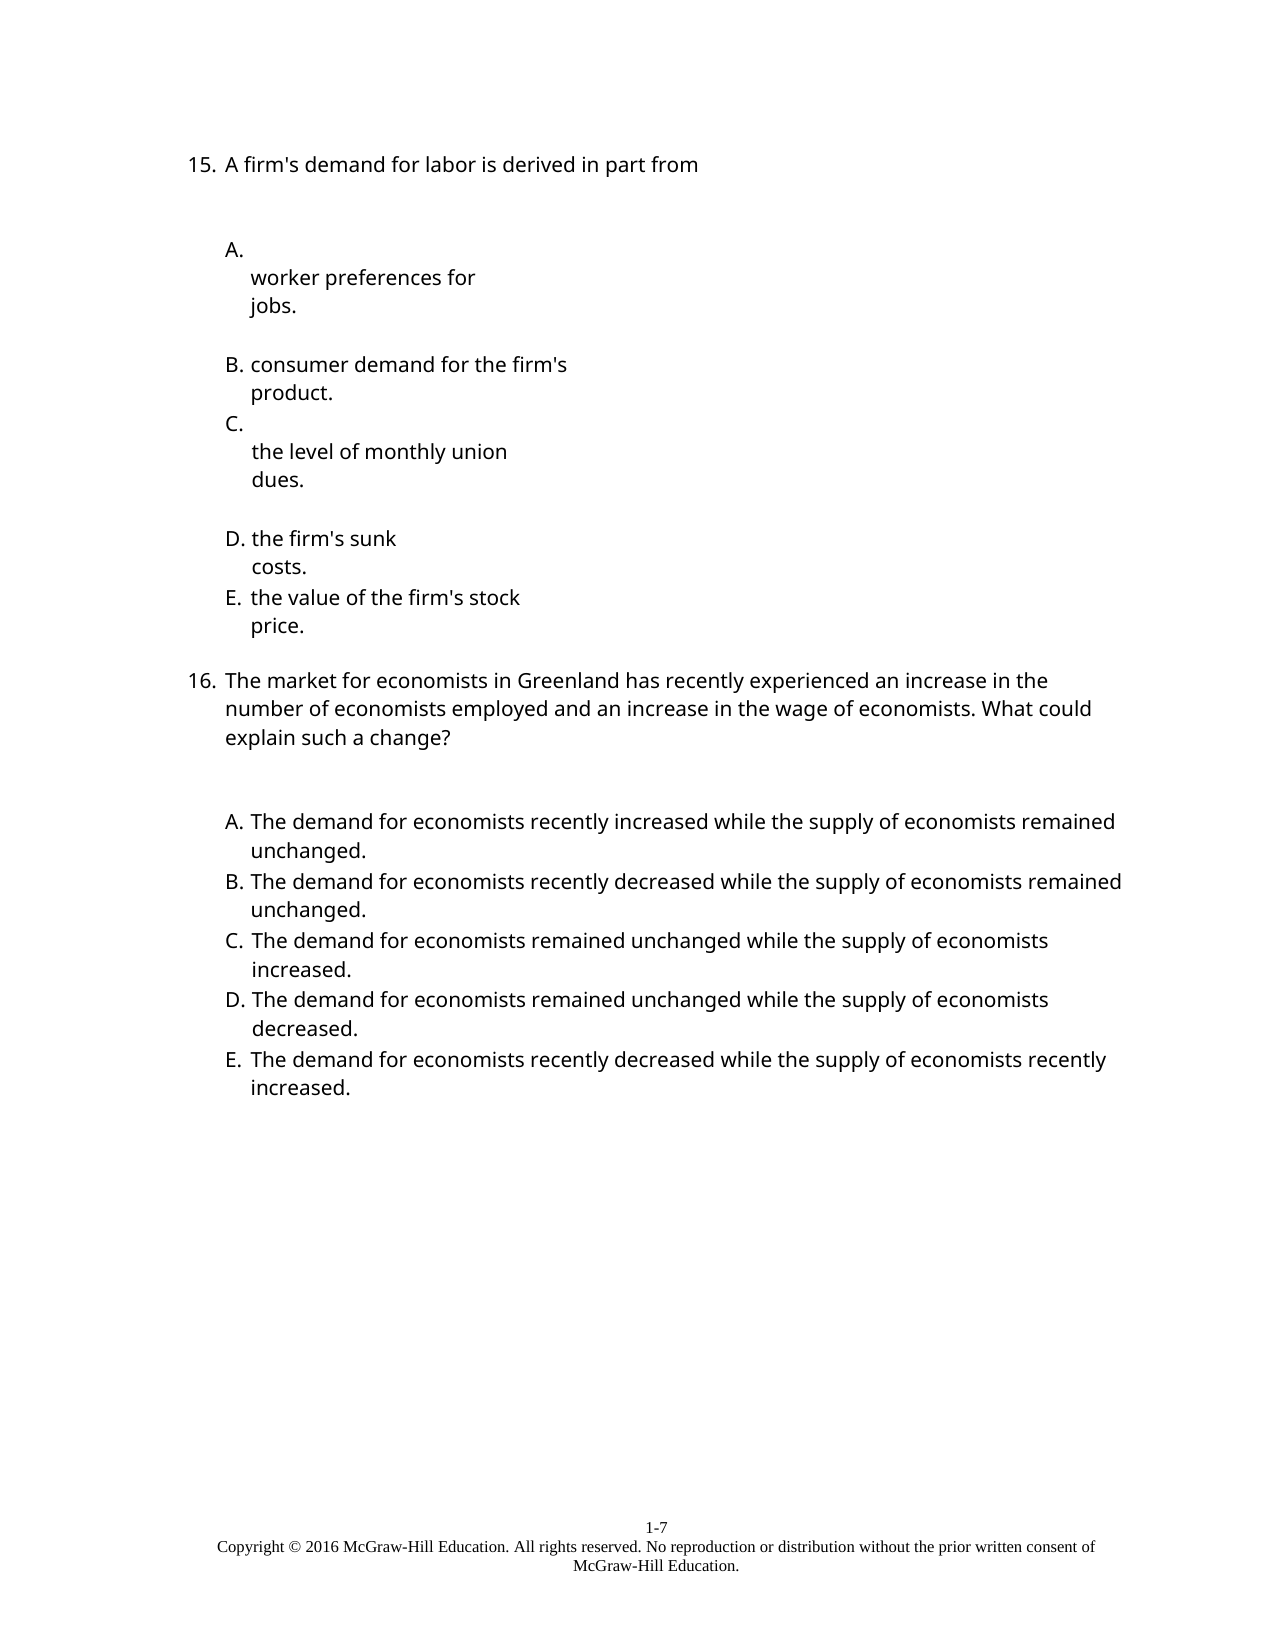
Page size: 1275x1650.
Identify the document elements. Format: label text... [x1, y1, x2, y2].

table_header 15. [188, 150, 225, 640]
table_header 16. [188, 666, 225, 1102]
table_header A firm's demand for labor is derived in part from [225, 150, 1125, 640]
table_header The market for economists in Greenland has recently experienced an increase in the number of economists employed and an increase in the wage of economists. What could explain such a change? [225, 666, 1125, 1102]
